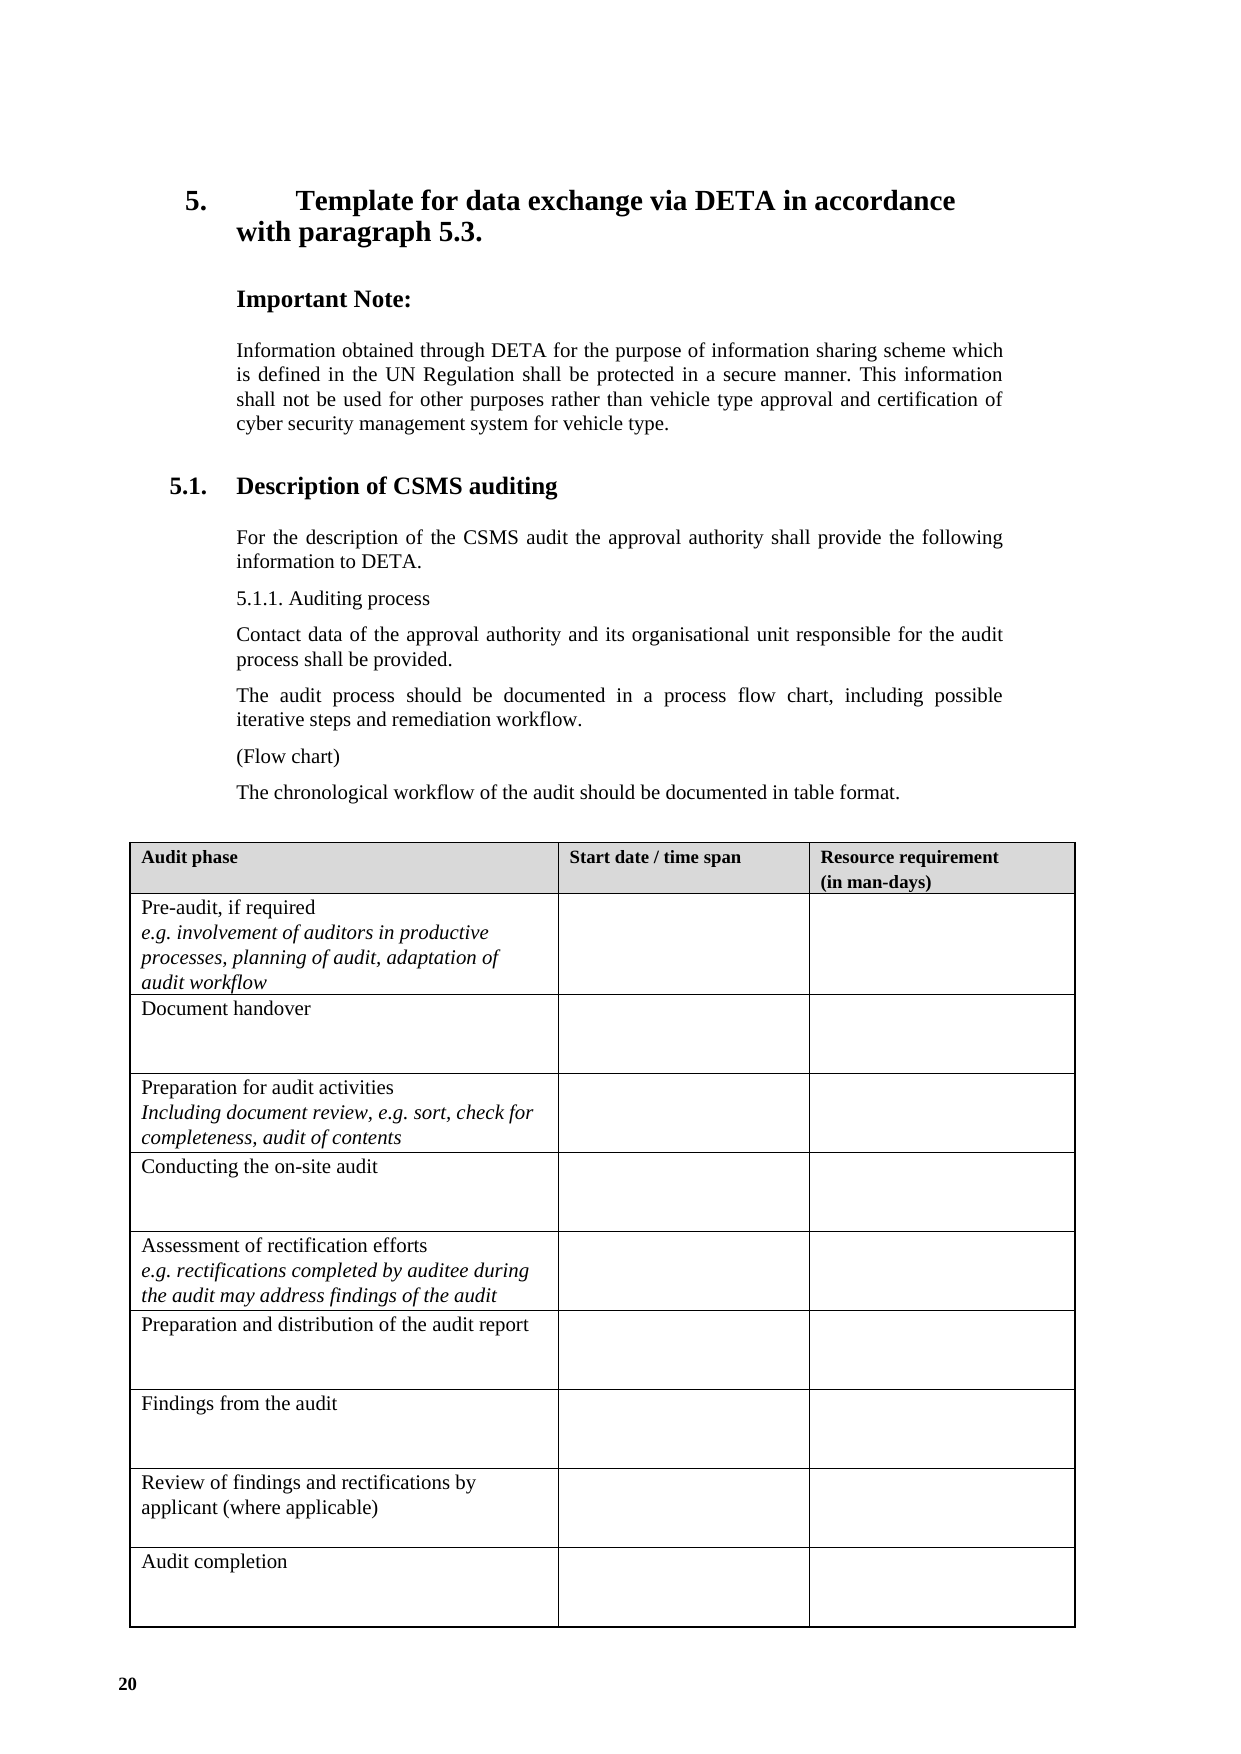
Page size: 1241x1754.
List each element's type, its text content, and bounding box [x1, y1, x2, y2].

table_cell Pre-audit, if required e.g. involvement of auditors in productive processes, planning of audit, adaptation of audit workflow [131, 894, 558, 994]
table_cell [559, 1469, 809, 1547]
table_cell [559, 1311, 809, 1389]
table_cell [559, 1548, 809, 1626]
table_cell [559, 1390, 809, 1468]
table_cell [810, 1311, 1074, 1389]
table_cell [559, 894, 809, 994]
text The chronological workflow of the audit should be documented in table format. [118, 780, 1004, 804]
table_header Resource requirement (in man-days) [810, 843, 1074, 893]
table_cell Review of findings and rectifications by applicant (where applicable) [131, 1469, 558, 1547]
table_header Start date / time span [559, 843, 809, 893]
text For the description of the CSMS audit the approval authority shall provide the following information to DETA. [118, 525, 1004, 573]
table_cell [559, 995, 809, 1073]
text Important Note: [118, 285, 1004, 313]
text (Flow chart) [118, 744, 1004, 768]
table_cell Preparation for audit activities Including document review, e.g. sort, check for completeness, audit of contents [131, 1074, 558, 1152]
table_cell [559, 1153, 809, 1231]
table_cell [559, 1232, 809, 1310]
table_cell [810, 1153, 1074, 1231]
table_cell [810, 995, 1074, 1073]
table_cell [559, 1074, 809, 1152]
table_cell Document handover [131, 995, 558, 1073]
table_cell [810, 1469, 1074, 1547]
table_cell Preparation and distribution of the audit report [131, 1311, 558, 1389]
table_cell Findings from the audit [131, 1390, 558, 1468]
table_cell Audit completion [131, 1548, 558, 1626]
text Contact data of the approval authority and its organisational unit responsible for the audit process shall be provided. [118, 622, 1004, 671]
text 5.1.1. Auditing process [236, 586, 1004, 610]
table_header Audit phase [131, 843, 558, 893]
table_cell [810, 1548, 1074, 1626]
text 5. Template for data exchange via DETA in accordance with paragraph 5.3. [118, 185, 1004, 248]
table_cell [810, 1390, 1074, 1468]
table_cell [810, 894, 1074, 994]
table_cell [810, 1074, 1074, 1152]
text Information obtained through DETA for the purpose of information sharing scheme which is defined in the UN Regulation shall be protected in a secure manner. This information shall not be used for other purposes rather than vehicle type approval and certification of cyber security management system for vehicle type. [118, 338, 1004, 434]
text 5.1. Description of CSMS auditing [118, 472, 1004, 500]
table_cell [810, 1232, 1074, 1310]
table_cell Conducting the on-site audit [131, 1153, 558, 1231]
text The audit process should be documented in a process flow chart, including possible iterative steps and remediation workflow. [118, 683, 1004, 731]
table_cell Assessment of rectification efforts e.g. rectifications completed by auditee during the audit may address findings of the audit [131, 1232, 558, 1310]
